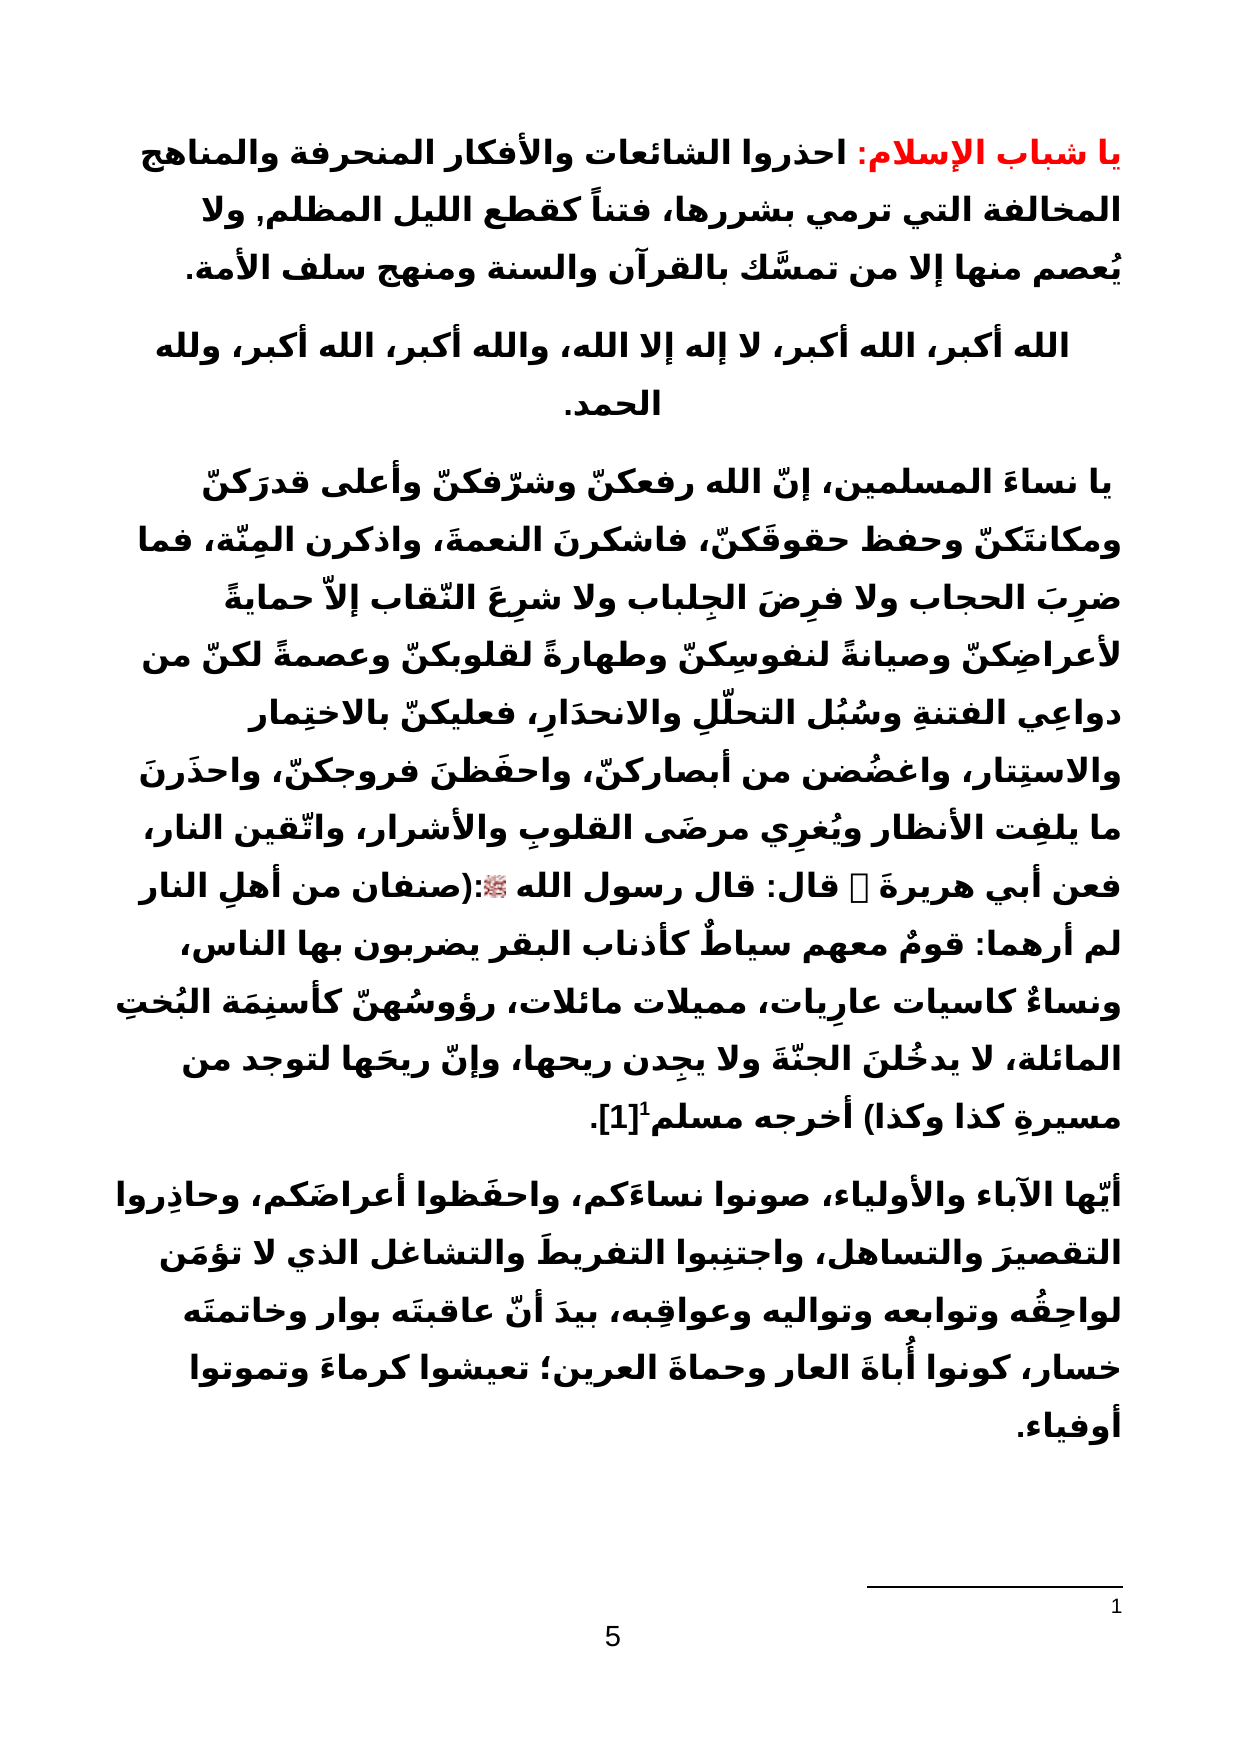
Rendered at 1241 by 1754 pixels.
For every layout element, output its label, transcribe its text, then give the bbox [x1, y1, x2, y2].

text الله أكبر، الله أكبر، لا إله إلا الله، والله أكبر، الله أكبر، ولله الحمد. [103, 327, 1122, 423]
picture [483, 875, 506, 898]
text يا نساءَ المسلمين، إنّ الله رفعكنّ وشرّفكنّ وأعلى قدرَكنّ ومكانتَكنّ وحفظ حقوقَكنّ، فاشكرنَ النعمةَ، واذكرن المِنّة، فما ضرِبَ الحجاب ولا فرِضَ الجِلباب ولا شرِعَ النّقاب إلاّ حمايةً لأعراضِكنّ وصيانةً لنفوسِكنّ وطهارةً لقلوبكنّ وعصمةً لكنّ من دواعِي الفتنةِ وسُبُل التحلّلِ والانحدَارِ، فعليكنّ بالاختِمار والاستِتار، واغضُضن من أبصاركنّ، واحفَظنَ فروجكنّ، واحذَرنَ ما يلفِت الأنظار ويُغرِي مرضَى القلوبِ والأشرار، واتّقين النار، فعن أبي هريرةَ قال: قال رسول الله :(صنفان من أهلِ النار لم أرهما: قومٌ معهم سياطٌ كأذناب البقر يضربون بها الناس، ونساءٌ كاسيات عارِيات، مميلات مائلات، رؤوسُهنّ كأسنِمَة البُختِ المائلة، لا يدخُلنَ الجنّةَ ولا يجِدن ريحها، وإنّ ريحَها لتوجد من مسيرةِ كذا وكذا) أخرجه مسلم[1]. [103, 463, 1122, 1136]
text يا شباب الإسلام: احذروا الشائعات والأفكار المنحرفة والمناهج المخالفة التي ترمي بشررها، فتناً كقطع الليل المظلم, ولا يُعصم منها إلا من تمسَّك بالقرآن والسنة ومنهج سلف الأمة. [103, 133, 1122, 287]
text أيّها الآباء والأولياء، صونوا نساءَكم، واحفَظوا أعراضَكم، وحاذِروا التقصيرَ والتساهل، واجتنِبوا التفريطَ والتشاغل الذي لا تؤمَن لواحِقُه وتوابعه وتواليه وعواقِبه، بيدَ أنّ عاقبتَه بوار وخاتمتَه خسار، كونوا أُباةَ العار وحماةَ العرين؛ تعيشوا كرماءَ وتموتوا أوفياء. [103, 1176, 1122, 1444]
